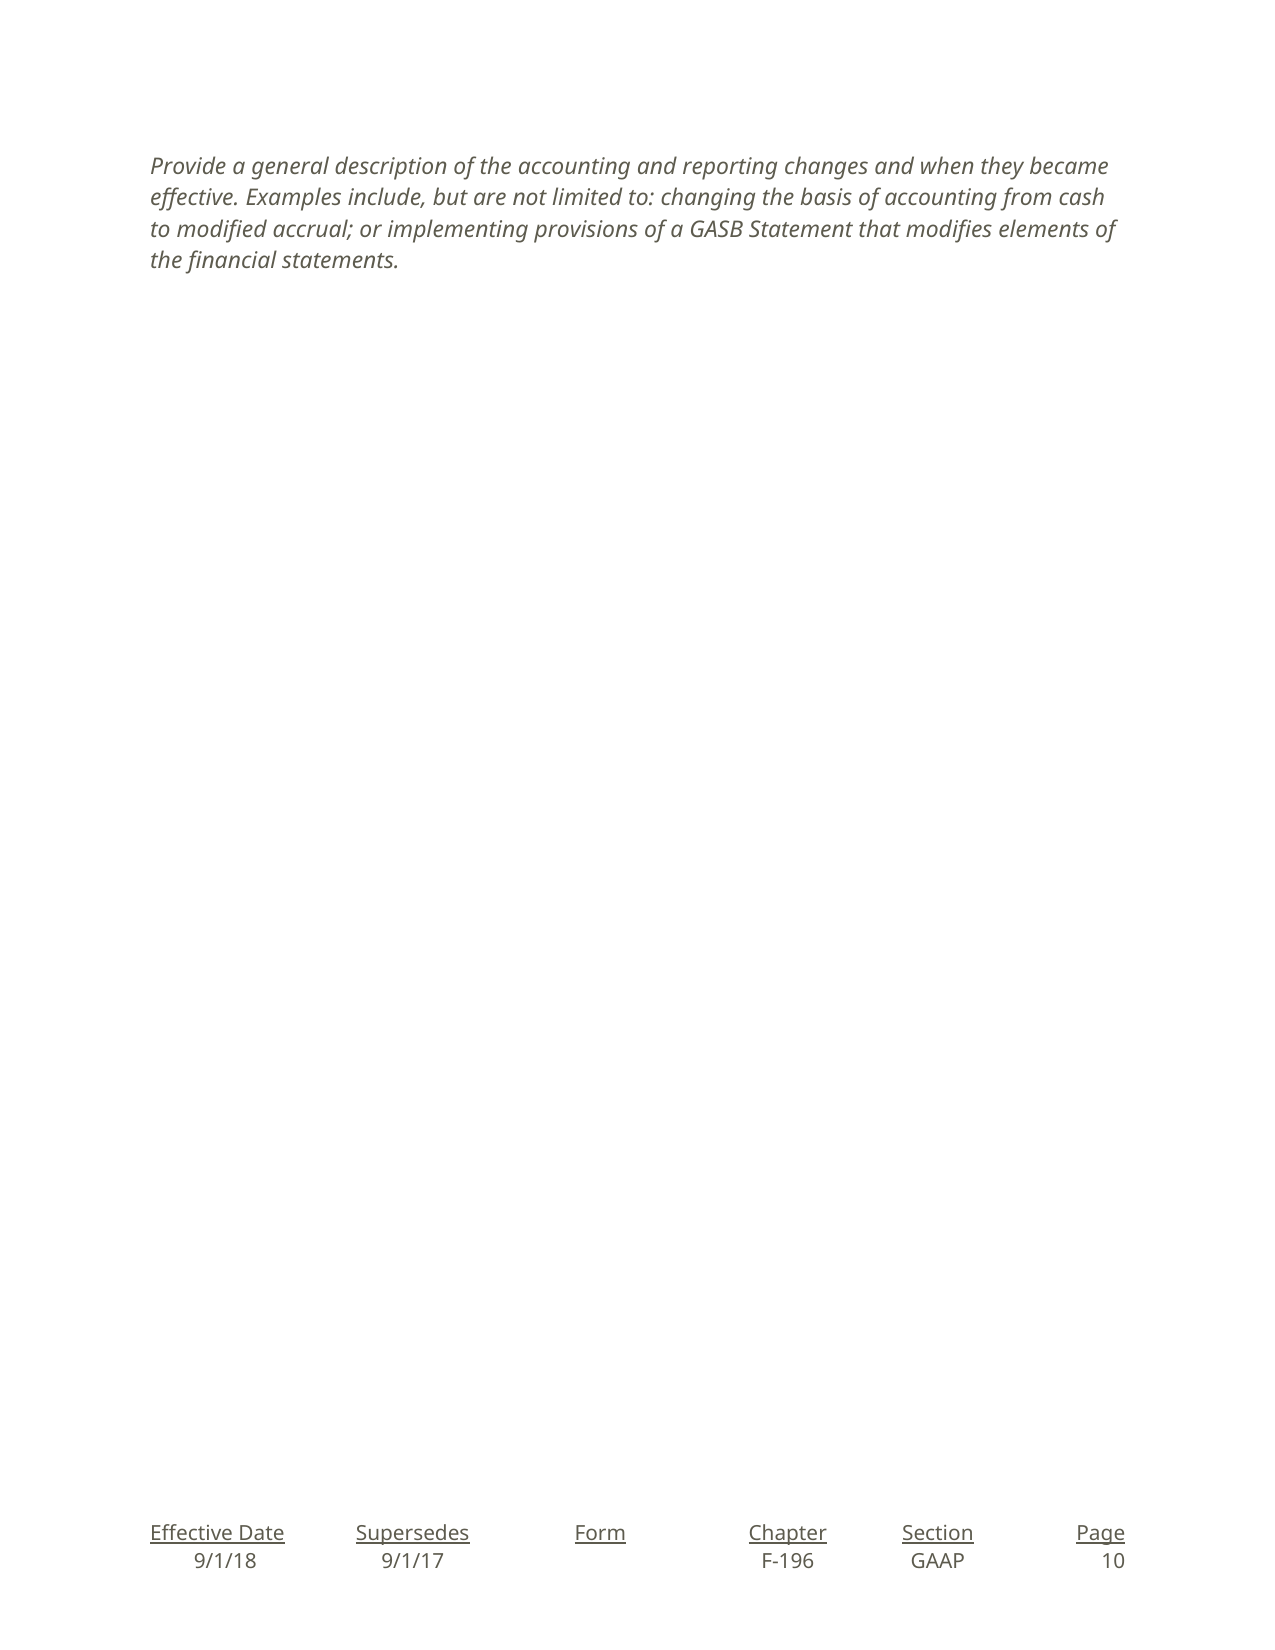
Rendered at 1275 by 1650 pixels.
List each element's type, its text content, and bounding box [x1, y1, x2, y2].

text Provide a general description of the accounting and reporting changes and when they became effective. Examples include, but are not limited to: changing the basis of accounting from cash to modified accrual; or implementing provisions of a GASB Statement that modifies elements of the financial statements. [150, 150, 1125, 275]
